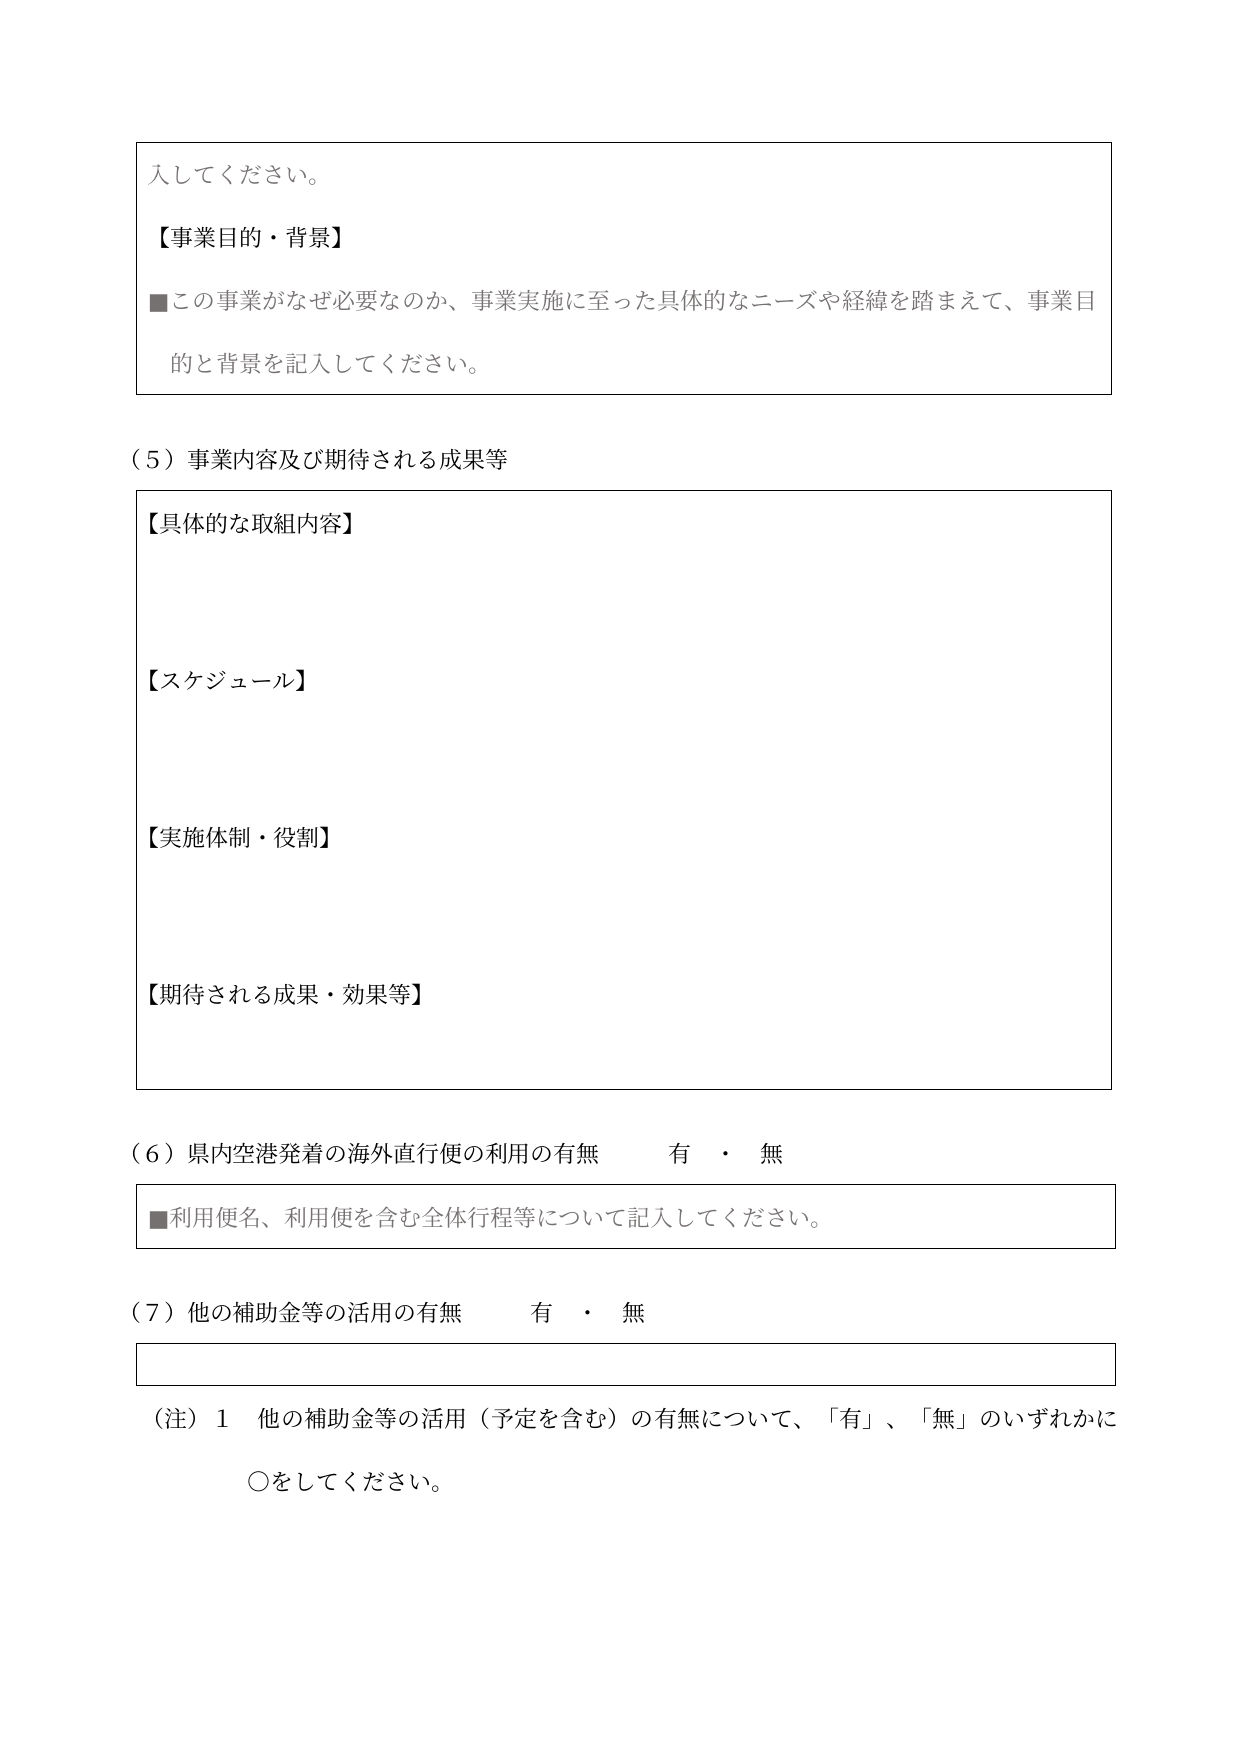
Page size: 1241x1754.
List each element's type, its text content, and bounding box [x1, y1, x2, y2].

text （７）他の補助金等の活用の有無 有 ・ 無 [118, 1280, 1122, 1343]
table_header [137, 1344, 1115, 1384]
text （５）事業内容及び期待される成果等 [118, 427, 1122, 490]
text （注）１ 他の補助金等の活用（予定を含む）の有無について、「有」、「無」のいずれかに○をしてください。 [141, 1386, 1122, 1511]
table_header 【具体的な取組内容】 【スケジュール】 【実施体制・役割】 【期待される成果・効果等】 [137, 491, 1111, 1088]
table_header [137, 143, 1111, 394]
table_header ■利用便名、利用便を含む全体行程等について記入してください。 [137, 1185, 1115, 1248]
text （６）県内空港発着の海外直行便の利用の有無 有 ・ 無 [118, 1121, 1122, 1184]
